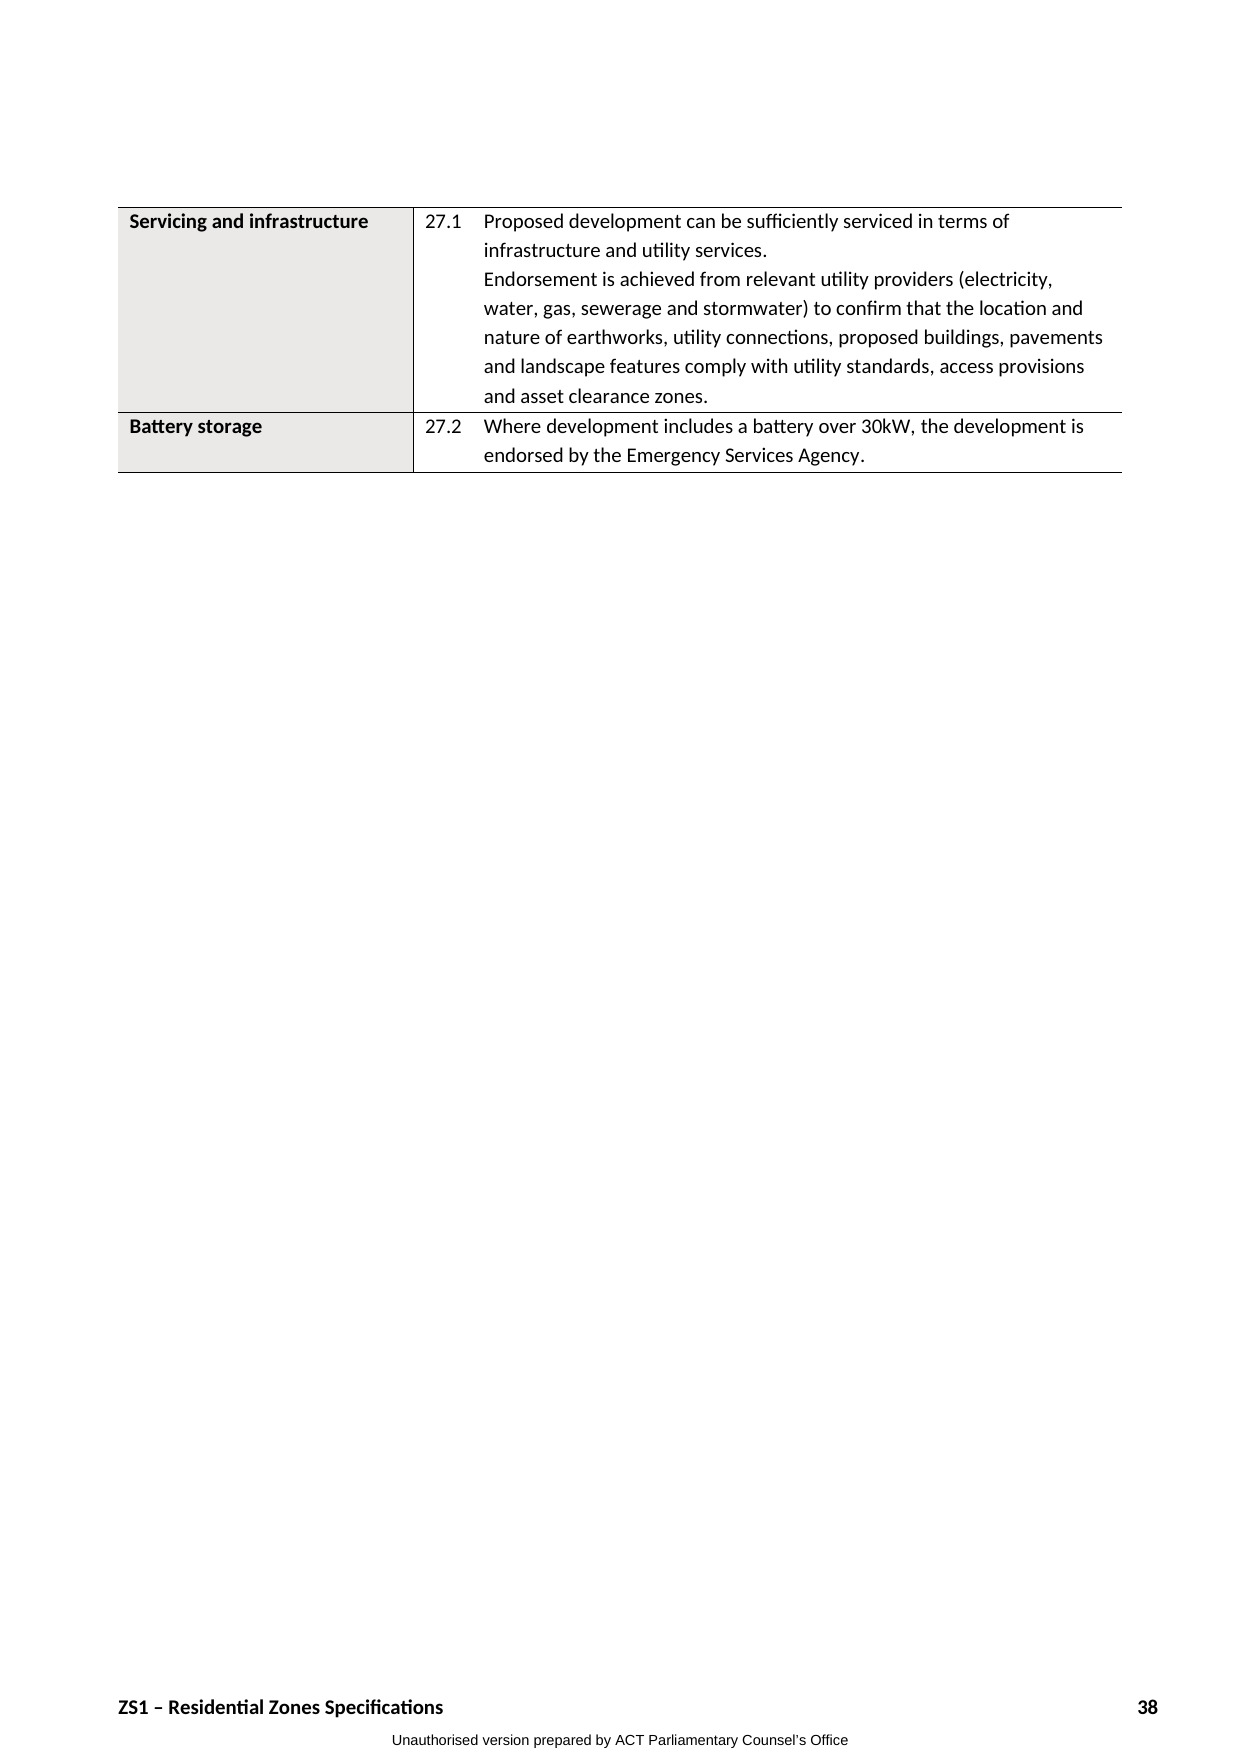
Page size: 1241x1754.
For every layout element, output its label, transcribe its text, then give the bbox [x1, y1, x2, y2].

table_cell Battery storage [118, 413, 413, 472]
table_cell Proposed development can be sufficiently serviced in terms of infrastructure and utility services. Endorsement is achieved from relevant utility providers (electricity, water, gas, sewerage and stormwater) to confirm that the location and nature of earthworks, utility connections, proposed buildings, pavements and landscape features comply with utility standards, access provisions and asset clearance zones. [414, 208, 1122, 412]
table_cell Servicing and infrastructure [118, 208, 413, 412]
table_cell Where development includes a battery over 30kW, the development is endorsed by the Emergency Services Agency. [414, 413, 1122, 472]
